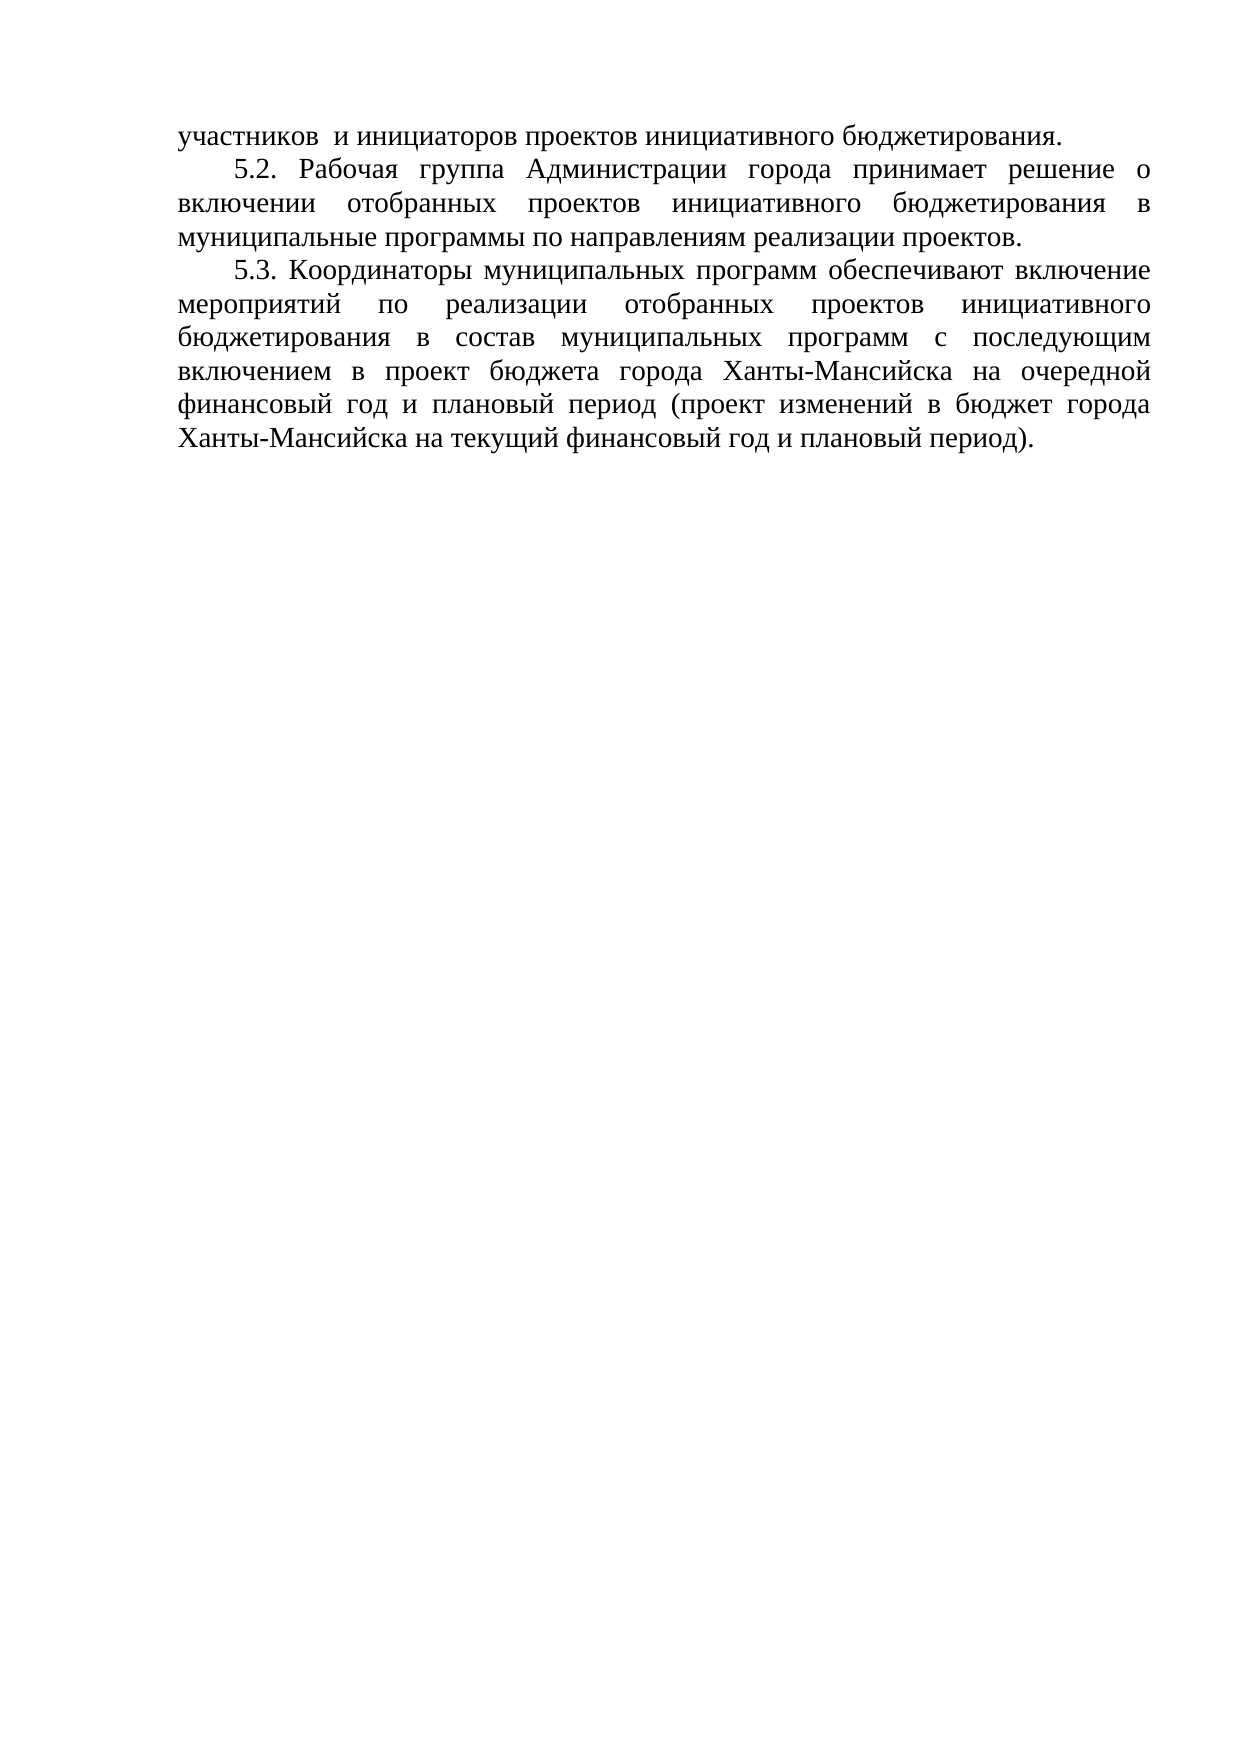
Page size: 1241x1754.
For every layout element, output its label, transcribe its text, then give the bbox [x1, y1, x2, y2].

text 5.2. Рабочая группа Администрации города принимает решение о включении отобранных проектов инициативного бюджетирования в муниципальные программы по направлениям реализации проектов. [177, 152, 1152, 252]
text 5.3. Координаторы муниципальных программ обеспечивают включение мероприятий по реализации отобранных проектов инициативного бюджетирования в состав муниципальных программ с последующим включением в проект бюджета города Ханты-Мансийска на очередной финансовый год и плановый период (проект изменений в бюджет города Ханты-Мансийска на текущий финансовый год и плановый период). [177, 252, 1152, 453]
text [177, 118, 1152, 152]
